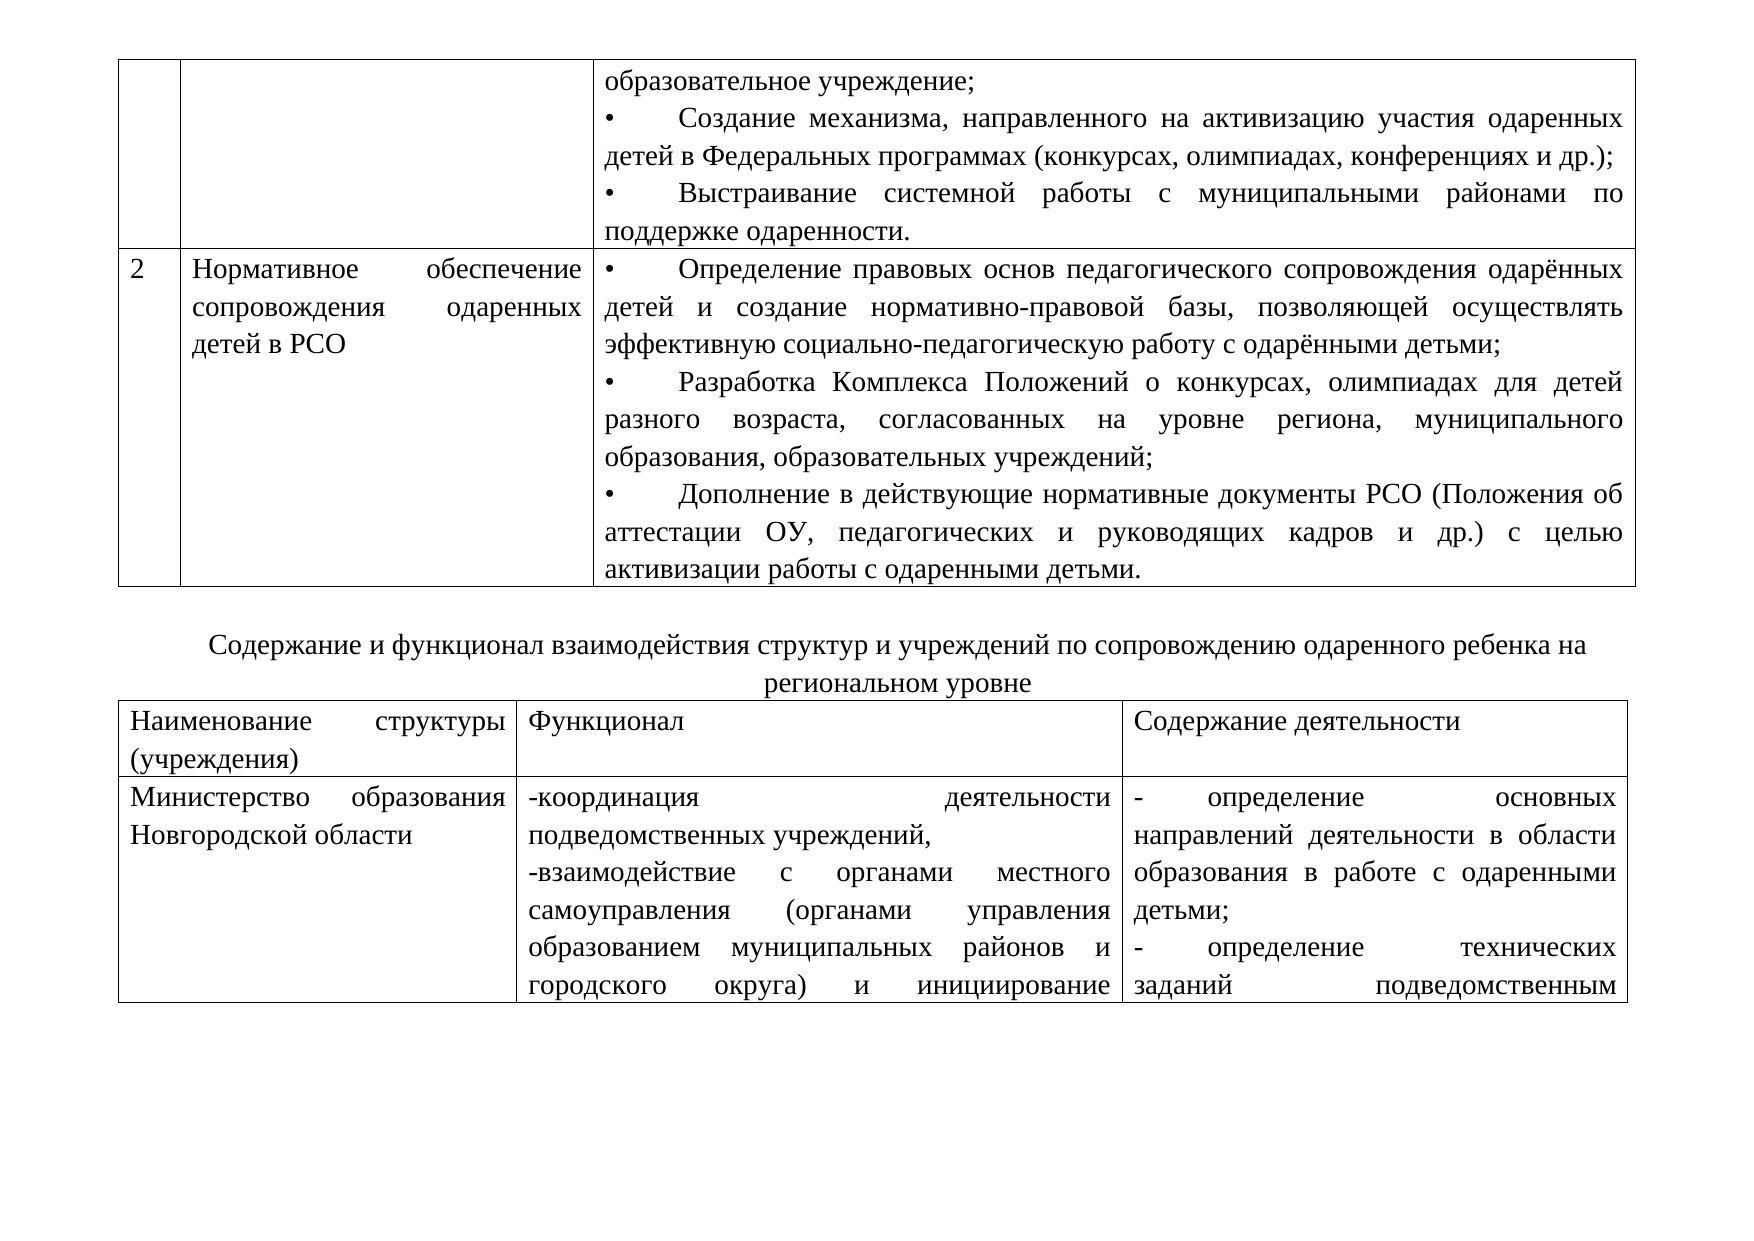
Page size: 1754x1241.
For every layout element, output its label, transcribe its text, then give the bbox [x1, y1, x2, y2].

table_cell • Определение правовых основ педагогического сопровождения одарённых детей и создание нормативно-правовой базы, позволяющей осуществлять эффективную социально-педагогическую работу с одарёнными детьми; • Разработка Комплекса Положений о конкурсах, олимпиадах для детей разного возраста, согласованных на уровне региона, муниципального образования, образовательных учреждений; • Дополнение в действующие нормативные документы РСО (Положения об аттестации ОУ, педагогических и руководящих кадров и др.) с целью активизации работы с одаренными детьми. [594, 249, 1635, 586]
table_header Наименование структуры (учреждения) [119, 701, 516, 776]
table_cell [594, 60, 1635, 248]
table_cell Нормативное обеспечение сопровождения одаренных детей в РСО [181, 249, 593, 586]
table_header Содержание деятельности [1123, 701, 1627, 776]
table_cell 1 [119, 60, 180, 248]
table_cell 2 [119, 249, 180, 586]
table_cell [181, 60, 593, 248]
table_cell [119, 777, 516, 1002]
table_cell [517, 777, 1122, 1002]
text Содержание и функционал взаимодействия структур и учреждений по сопровождению одаренного ребенка на региональном уровне [118, 625, 1677, 700]
table_header Функционал [517, 701, 1122, 776]
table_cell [1123, 777, 1627, 1002]
